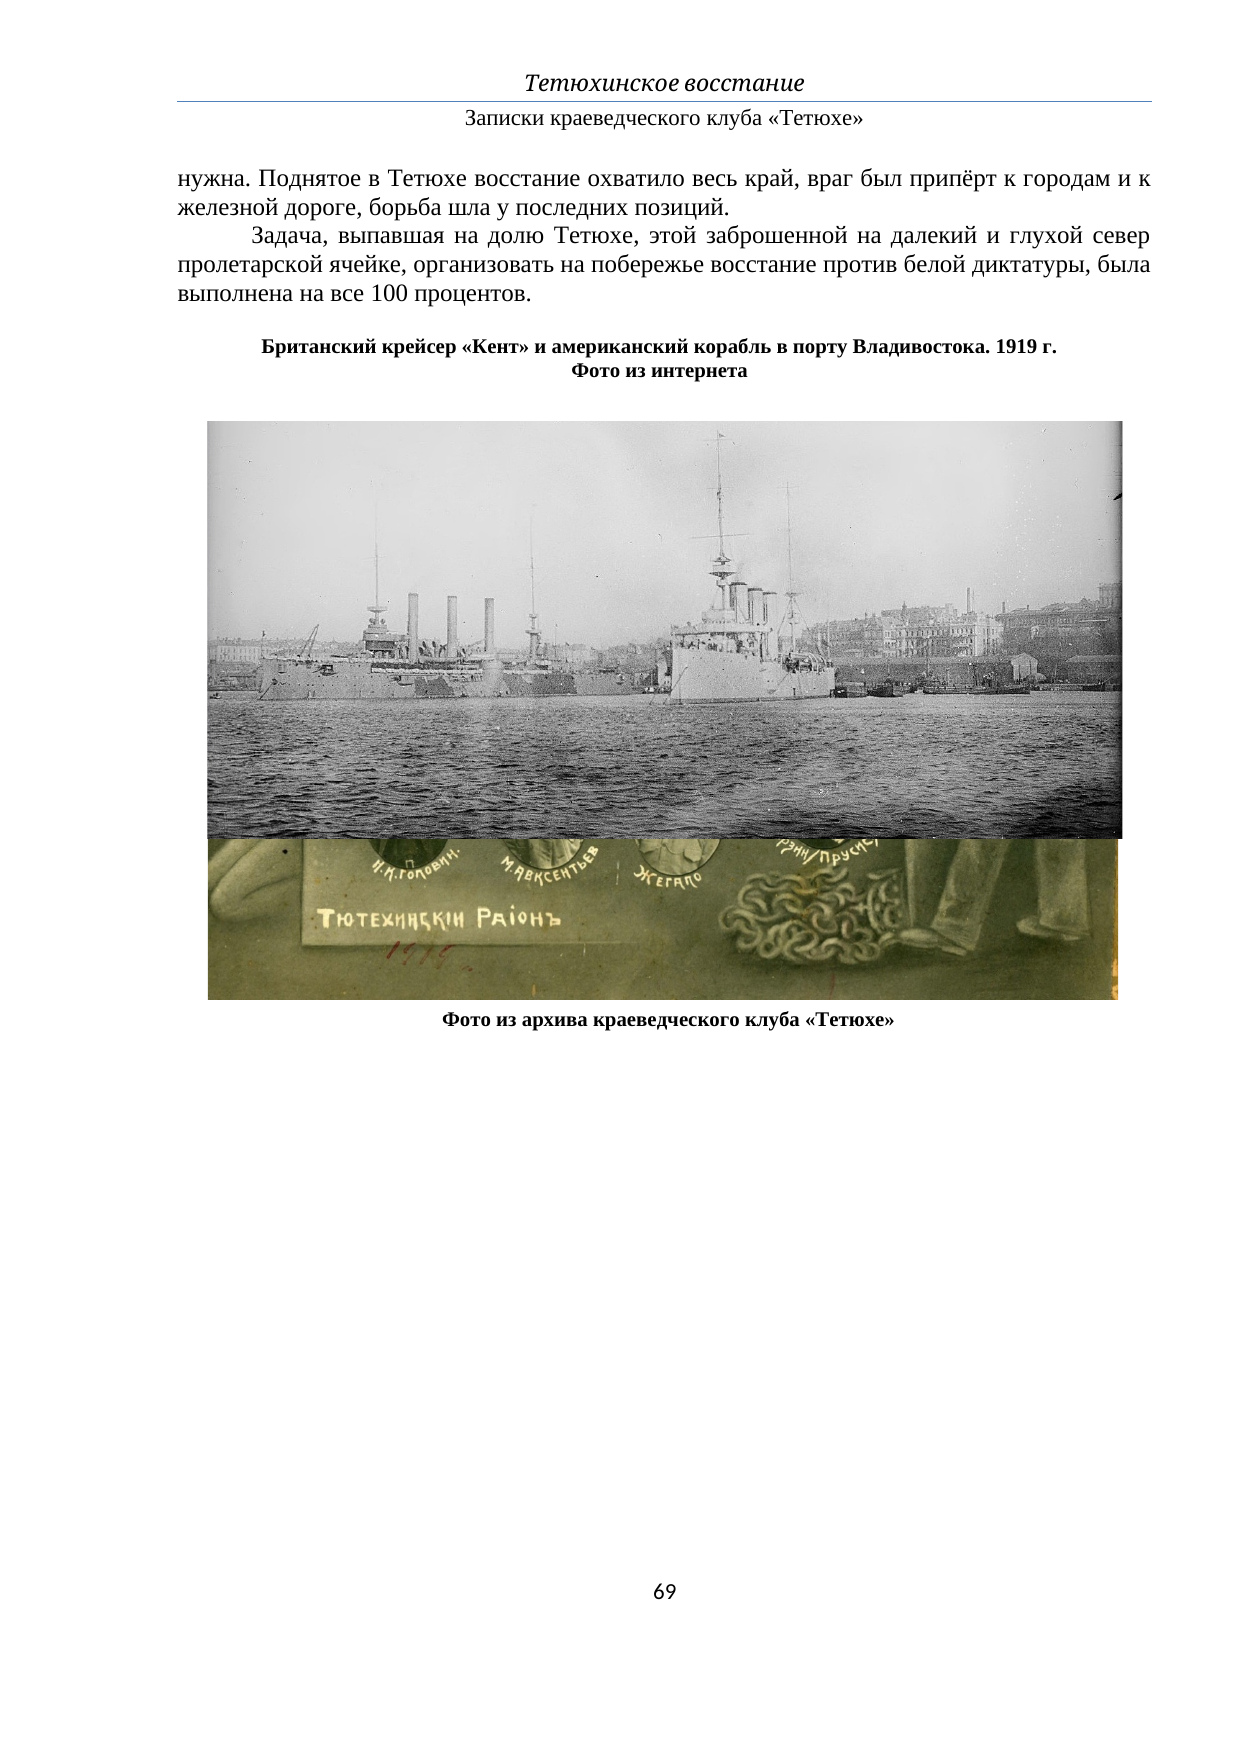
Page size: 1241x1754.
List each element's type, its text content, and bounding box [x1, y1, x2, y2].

text Задача, выпавшая на долю Тетюхе, этой заброшенной на далекий и глухой север пролетарской ячейке, организовать на побережье восстание против белой диктатуры, была выполнена на все 100 процентов. [177, 221, 1152, 307]
picture [207, 421, 1123, 1000]
